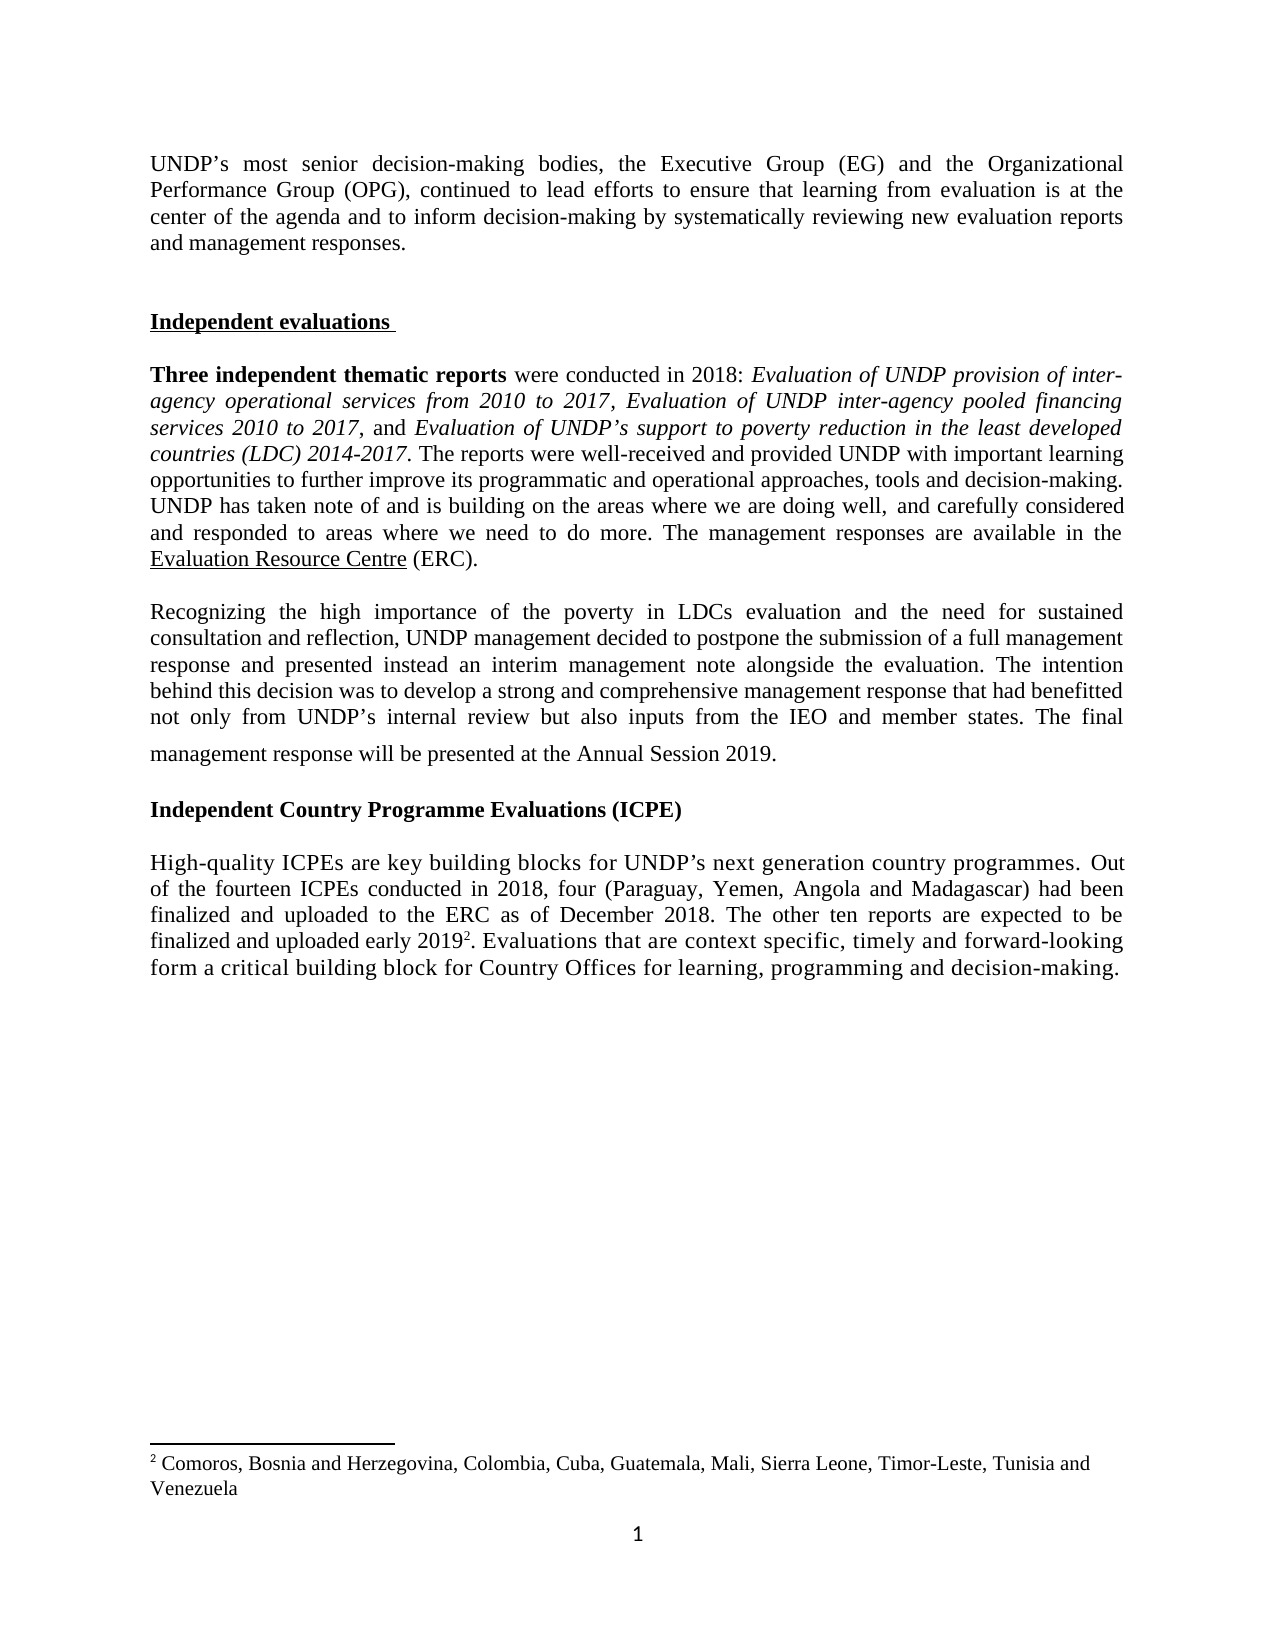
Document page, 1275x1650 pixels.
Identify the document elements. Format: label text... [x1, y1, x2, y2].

list High-quality ICPEs are key building blocks for UNDP’s next generation country programmes. Out of the fourteen ICPEs conducted in 2018, four (Paraguay, Yemen, Angola and Madagascar) had been finalized and uploaded to the ERC as of December 2018. The other ten reports are expected to be finalized and uploaded early 2019. Evaluations that are context specific, timely and forward-looking form a critical building block for Country Offices for learning, programming and decision-making. [150, 848, 1125, 980]
list Recognizing the high importance of the poverty in LDCs evaluation and the need for sustained consultation and reflection, UNDP management decided to postpone the submission of a full management response and presented instead an interim management note alongside the evaluation. The intention behind this decision was to develop a strong and comprehensive management response that had benefitted not only from UNDP’s internal review but also inputs from the IEO and member states. The final management response will be presented at the Annual Session 2019. [150, 598, 1125, 769]
list Three independent thematic reports were conducted in 2018: Evaluation of UNDP provision of inter-agency operational services from 2010 to 2017, Evaluation of UNDP inter-agency pooled financing services 2010 to 2017, and Evaluation of UNDP’s support to poverty reduction in the least developed countries (LDC) 2014-2017. The reports were well-received and provided UNDP with important learning opportunities to further improve its programmatic and operational approaches, tools and decision-making. UNDP has taken note of and is building on the areas where we are doing well, and carefully considered and responded to areas where we need to do more. The management responses are available in the Evaluation Resource Centre (ERC). [150, 361, 1125, 572]
text UNDP’s most senior decision-making bodies, the Executive Group (EG) and the Organizational Performance Group (OPG), continued to lead efforts to ensure that learning from evaluation is at the center of the agenda and to inform decision-making by systematically reviewing new evaluation reports and management responses. [150, 203, 1125, 255]
list Independent Country Programme Evaluations (ICPE) [150, 796, 1125, 822]
text Independent evaluations [150, 308, 1125, 334]
